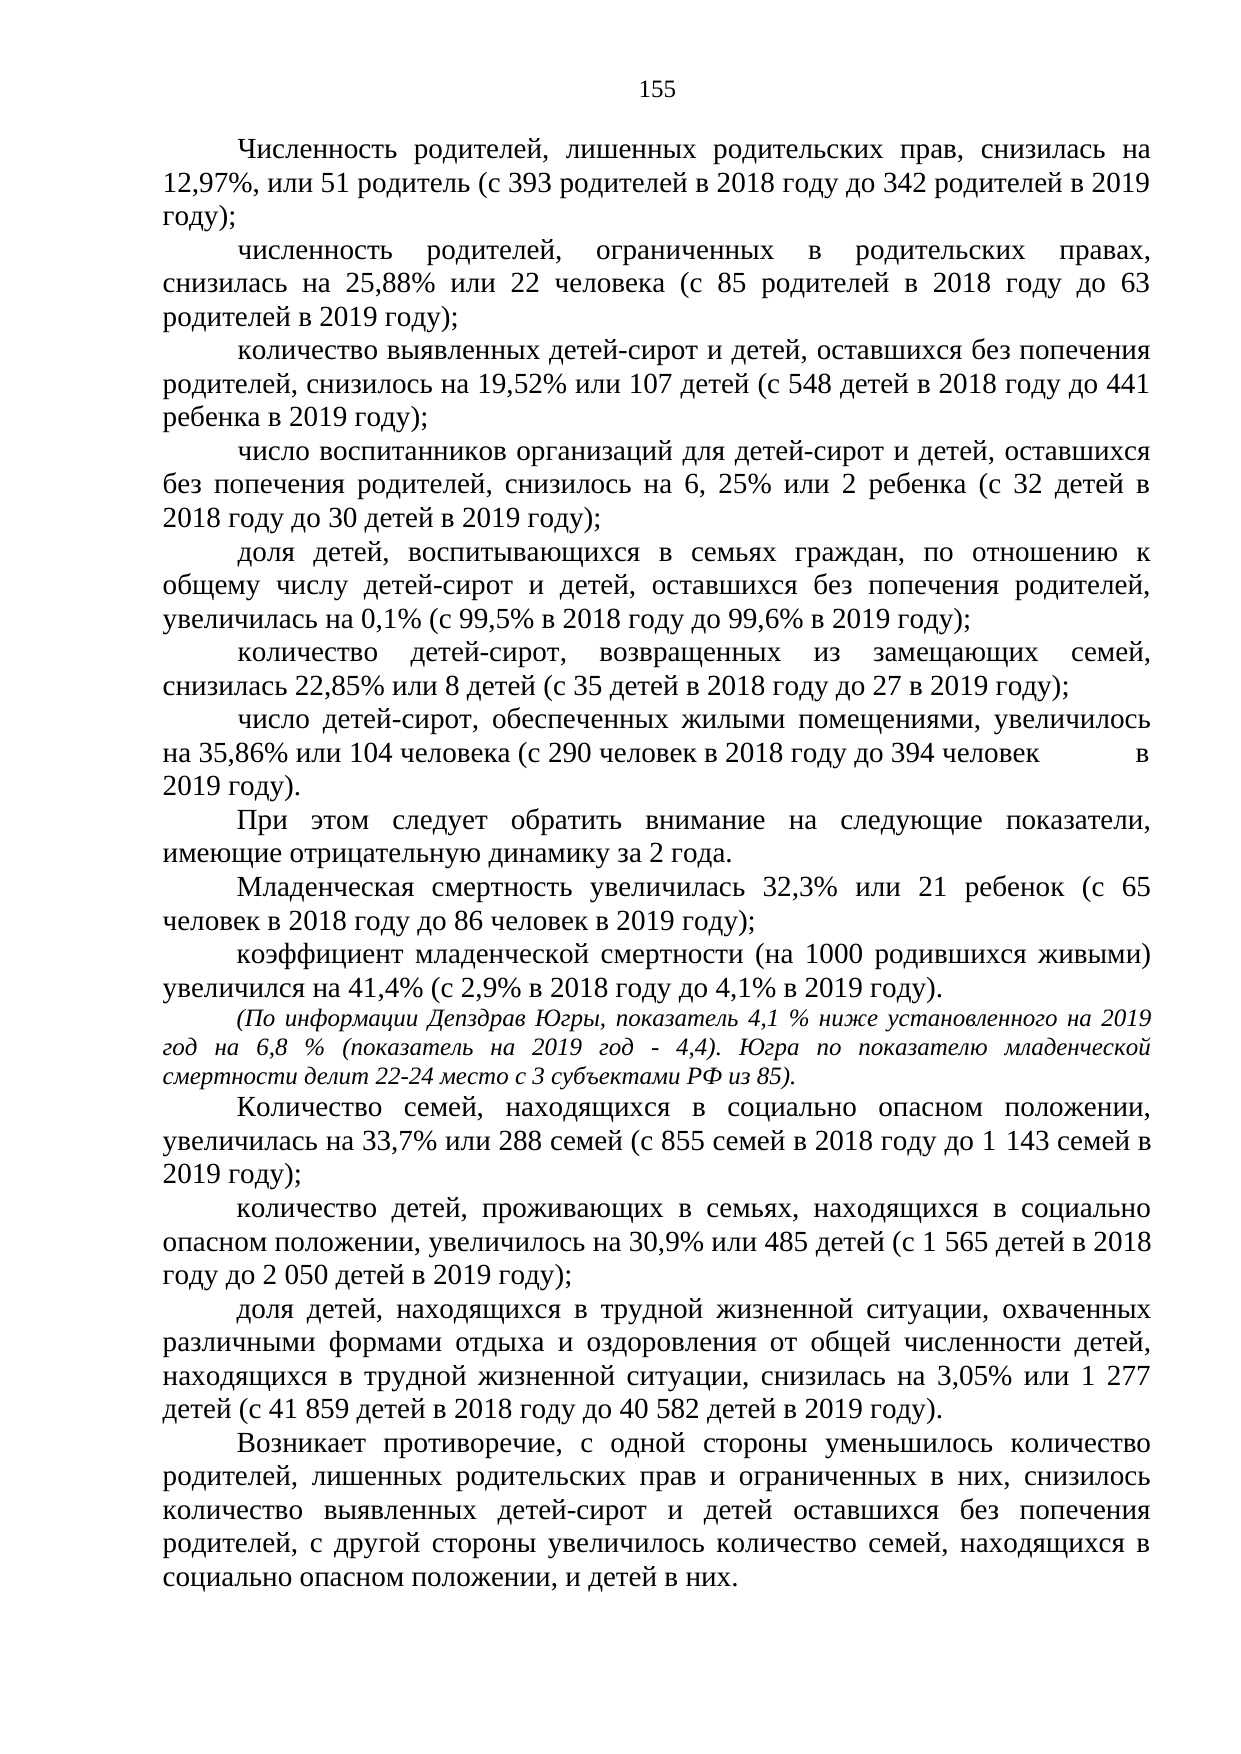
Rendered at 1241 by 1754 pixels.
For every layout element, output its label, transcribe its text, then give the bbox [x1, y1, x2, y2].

text число детей-сирот, обеспеченных жилыми помещениями, увеличилось на 35,86% или 104 человека (с 290 человек в 2018 году до 394 человек в 2019 году). [162, 701, 1152, 802]
text доля детей, воспитывающихся в семьях граждан, по отношению к общему числу детей-сирот и детей, оставшихся без попечения родителей, увеличилась на 0,1% (с 99,5% в 2018 году до 99,6% в 2019 году); [162, 534, 1152, 634]
text Численность родителей, лишенных родительских прав, снизилась на 12,97%, или 51 родитель (с 393 родителей в 2018 году до 342 родителей в 2019 году); [162, 131, 1152, 232]
text доля детей, находящихся в трудной жизненной ситуации, охваченных различными формами отдыха и оздоровления от общей численности детей, находящихся в трудной жизненной ситуации, снизилась на 3,05% или 1 277 детей (с 41 859 детей в 2018 году до 40 582 детей в 2019 году). [162, 1291, 1152, 1425]
text число воспитанников организаций для детей-сирот и детей, оставшихся без попечения родителей, снизилось на 6, 25% или 2 ребенка (с 32 детей в 2018 году до 30 детей в 2019 году); [162, 433, 1152, 534]
text При этом следует обратить внимание на следующие показатели, имеющие отрицательную динамику за 2 года. [162, 802, 1152, 869]
text количество детей, проживающих в семьях, находящихся в социально опасном положении, увеличилось на 30,9% или 485 детей (с 1 565 детей в 2018 году до 2 050 детей в 2019 году); [162, 1190, 1152, 1291]
text количество детей-сирот, возвращенных из замещающих семей, снизилась 22,85% или 8 детей (с 35 детей в 2018 году до 27 в 2019 году); [162, 634, 1152, 701]
text Возникает противоречие, с одной стороны уменьшилось количество родителей, лишенных родительских прав и ограниченных в них, снизилось количество выявленных детей-сирот и детей оставшихся без попечения родителей, с другой стороны увеличилось количество семей, находящихся в социально опасном положении, и детей в них. [162, 1425, 1152, 1593]
text количество выявленных детей-сирот и детей, оставшихся без попечения родителей, снизилось на 19,52% или 107 детей (с 548 детей в 2018 году до 441 ребенка в 2019 году); [162, 332, 1152, 433]
text Количество семей, находящихся в социально опасном положении, увеличилась на 33,7% или 288 семей (с 855 семей в 2018 году до 1 143 семей в 2019 году); [162, 1089, 1152, 1190]
text коэффициент младенческой смертности (на 1000 родившихся живыми) увеличился на 41,4% (с 2,9% в 2018 году до 4,1% в 2019 году). [162, 936, 1152, 1003]
text (По информации Депздрав Югры, показатель 4,1 % ниже установленного на 2019 год на 6,8 % (показатель на 2019 год - 4,4). Югра по показателю младенческой смертности делит 22-24 место с 3 субъектами РФ из 85). [162, 1003, 1152, 1089]
text численность родителей, ограниченных в родительских правах, снизилась на 25,88% или 22 человека (с 85 родителей в 2018 году до 63 родителей в 2019 году); [162, 232, 1152, 332]
text Младенческая смертность увеличилась 32,3% или 21 ребенок (с 65 человек в 2018 году до 86 человек в 2019 году); [162, 869, 1152, 936]
